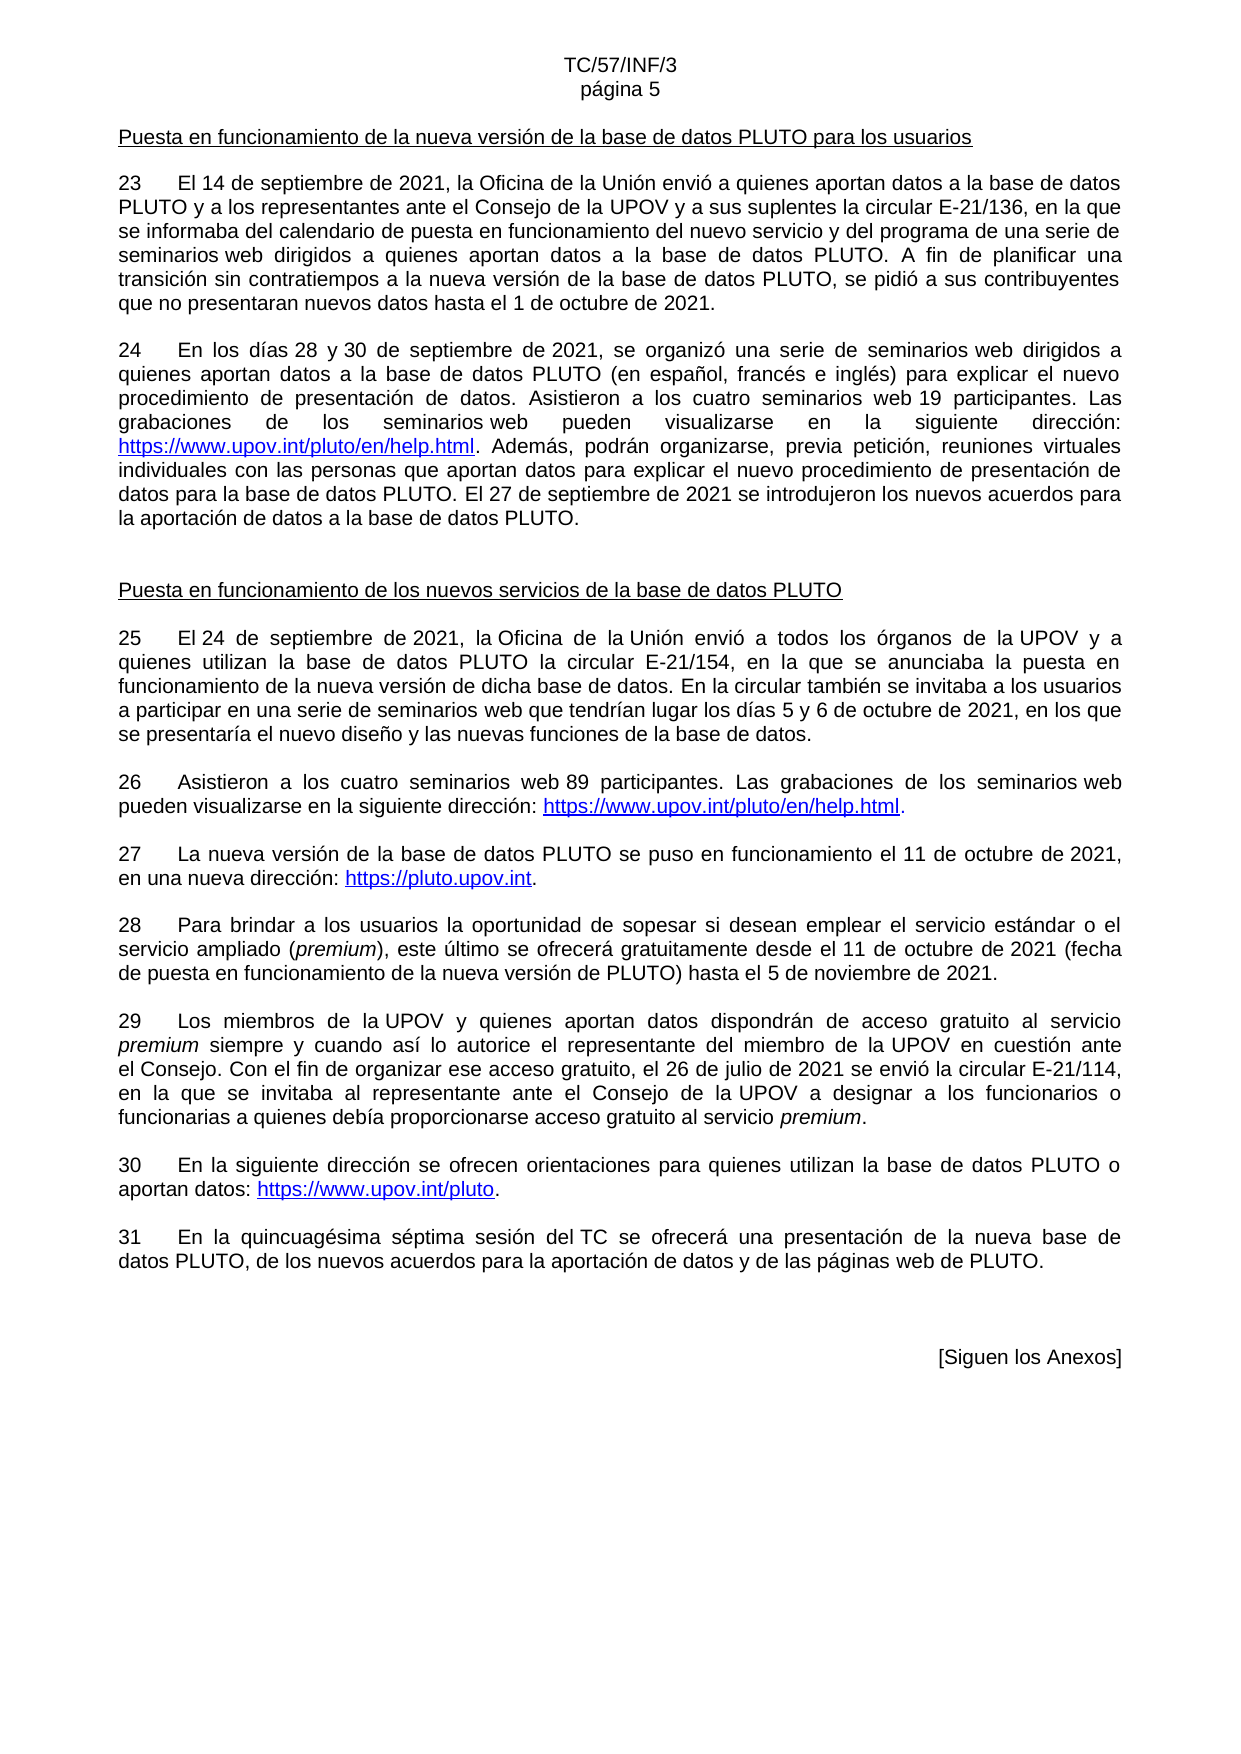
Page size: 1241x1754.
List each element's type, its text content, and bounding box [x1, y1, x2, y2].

text El 14 de septiembre de 2021, la Oficina de la Unión envió a quienes aportan datos a la base de datos PLUTO y a los representantes ante el Consejo de la UPOV y a sus suplentes la circular E-21/136, en la que se informaba del calendario de puesta en funcionamiento del nuevo servicio y del programa de una serie de seminarios web dirigidos a quienes aportan datos a la base de datos PLUTO. A fin de planificar una transición sin contratiempos a la nueva versión de la base de datos PLUTO, se pidió a sus contribuyentes que no presentaran nuevos datos hasta el 1 de octubre de 2021. [118, 171, 1122, 314]
text La nueva versión de la base de datos PLUTO se puso en funcionamiento el 11 de octubre de 2021, en una nueva dirección: https://pluto.upov.int. [118, 841, 1122, 889]
text Los miembros de la UPOV y quienes aportan datos dispondrán de acceso gratuito al servicio premium siempre y cuando así lo autorice el representante del miembro de la UPOV en cuestión ante el Consejo. Con el fin de organizar ese acceso gratuito, el 26 de julio de 2021 se envió la circular E-21/114, en la que se invitaba al representante ante el Consejo de la UPOV a designar a los funcionarios o funcionarias a quienes debía proporcionarse acceso gratuito al servicio premium. [118, 1009, 1122, 1129]
text En los días 28 y 30 de septiembre de 2021, se organizó una serie de seminarios web dirigidos a quienes aportan datos a la base de datos PLUTO (en español, francés e inglés) para explicar el nuevo procedimiento de presentación de datos. Asistieron a los cuatro seminarios web 19 participantes. Las grabaciones de los seminarios web pueden visualizarse en la siguiente dirección: https://www.upov.int/pluto/en/help.html. Además, podrán organizarse, previa petición, reuniones virtuales individuales con las personas que aportan datos para explicar el nuevo procedimiento de presentación de datos para la base de datos PLUTO. El 27 de septiembre de 2021 se introdujeron los nuevos acuerdos para la aportación de datos a la base de datos PLUTO. [118, 338, 1122, 530]
text En la siguiente dirección se ofrecen orientaciones para quienes utilizan la base de datos PLUTO o aportan datos: https://www.upov.int/pluto. [118, 1153, 1122, 1201]
text En la quincuagésima séptima sesión del TC se ofrecerá una presentación de la nueva base de datos PLUTO, de los nuevos acuerdos para la aportación de datos y de las páginas web de PLUTO. [118, 1225, 1122, 1273]
text Para brindar a los usuarios la oportunidad de sopesar si desean emplear el servicio estándar o el servicio ampliado (premium), este último se ofrecerá gratuitamente desde el 11 de octubre de 2021 (fecha de puesta en funcionamiento de la nueva versión de PLUTO) hasta el 5 de noviembre de 2021. [118, 913, 1122, 985]
subtitle Puesta en funcionamiento de los nuevos servicios de la base de datos PLUTO [118, 578, 1122, 602]
text Asistieron a los cuatro seminarios web 89 participantes. Las grabaciones de los seminarios web pueden visualizarse en la siguiente dirección: https://www.upov.int/pluto/en/help.html. [118, 769, 1122, 817]
text El 24 de septiembre de 2021, la Oficina de la Unión envió a todos los órganos de la UPOV y a quienes utilizan la base de datos PLUTO la circular E-21/154, en la que se anunciaba la puesta en funcionamiento de la nueva versión de dicha base de datos. En la circular también se invitaba a los usuarios a participar en una serie de seminarios web que tendrían lugar los días 5 y 6 de octubre de 2021, en los que se presentaría el nuevo diseño y las nuevas funciones de la base de datos. [118, 626, 1122, 746]
text [Siguen los Anexos] [118, 1344, 1122, 1368]
subtitle Puesta en funcionamiento de la nueva versión de la base de datos PLUTO para los usuarios [118, 125, 1122, 149]
